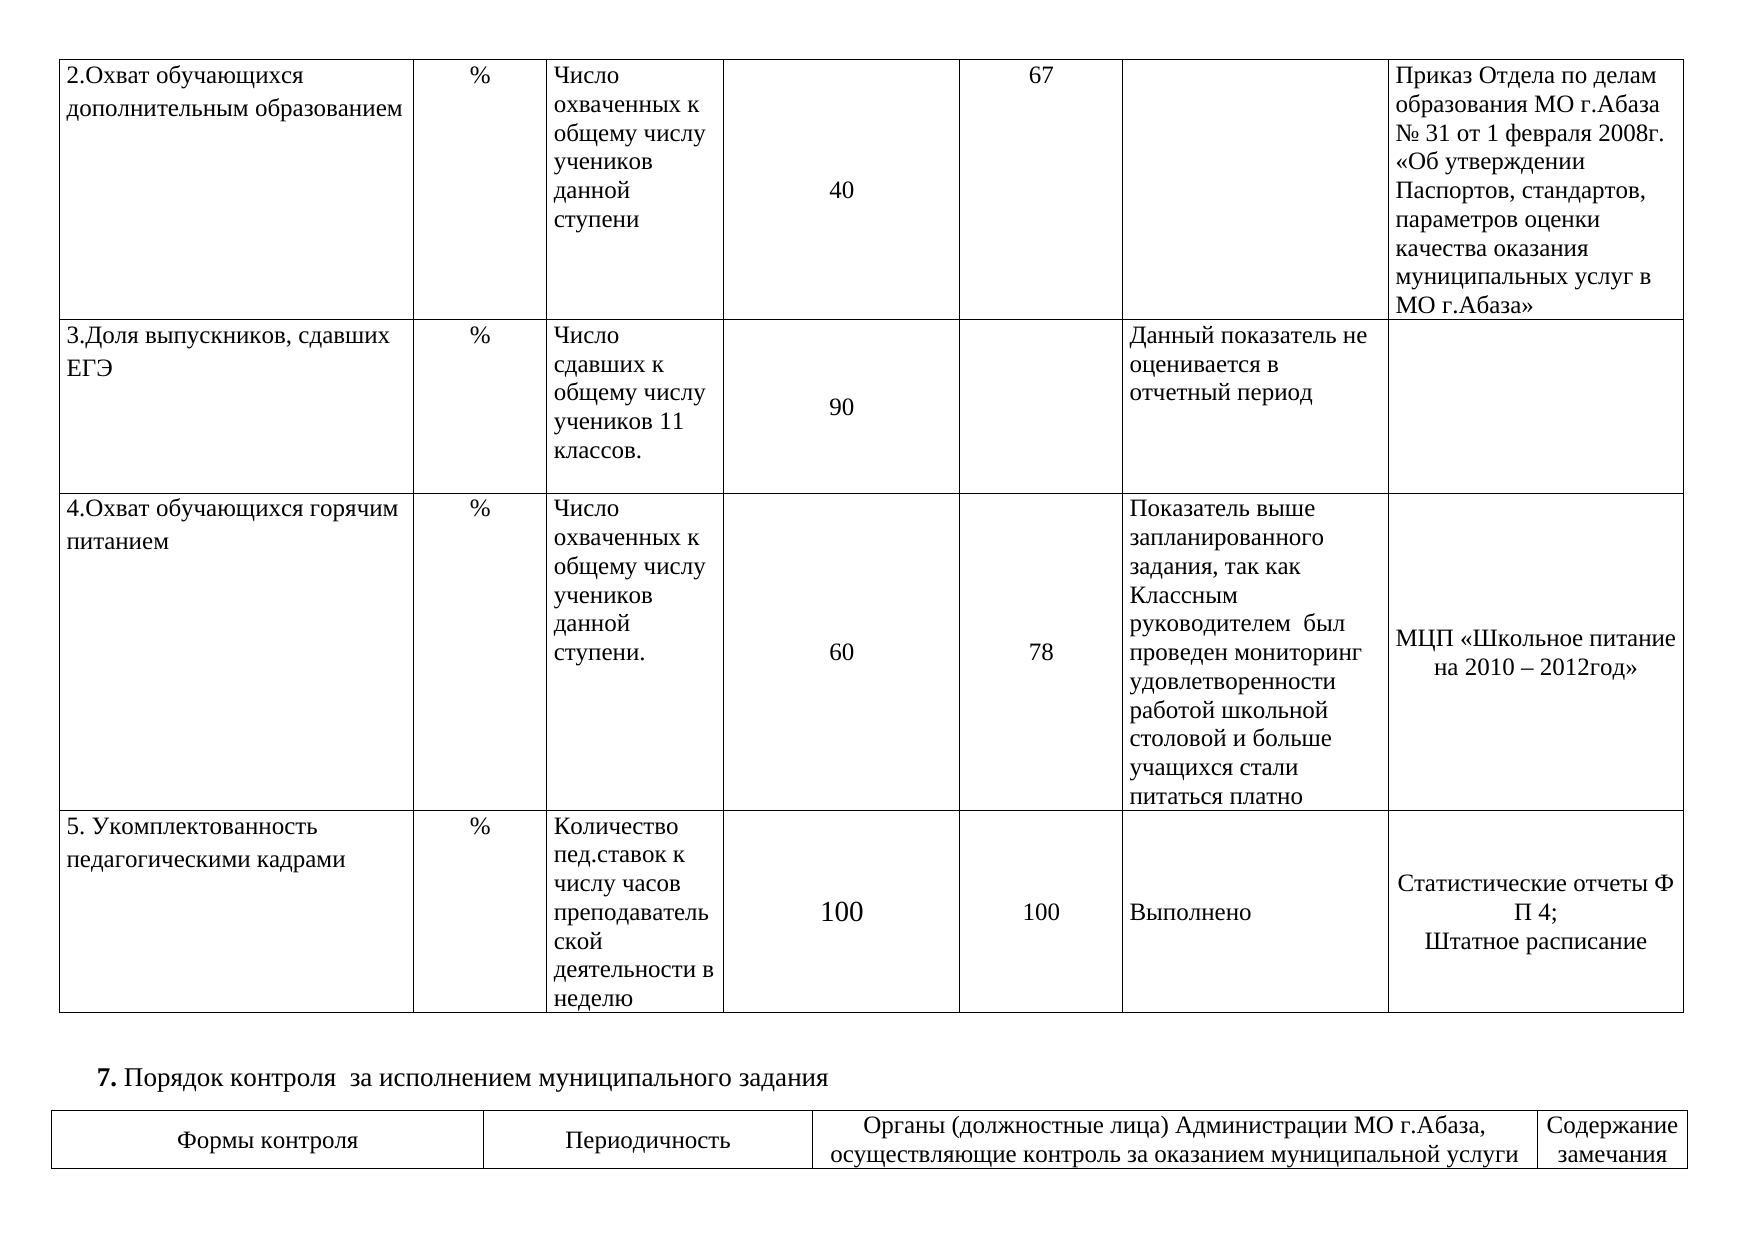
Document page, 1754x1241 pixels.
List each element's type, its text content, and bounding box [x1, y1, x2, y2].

table_cell МЦП «Школьное питание на 2010 – 2012год» [1389, 494, 1683, 810]
table_cell 100 [724, 811, 959, 1012]
table_cell % [414, 811, 546, 1012]
table_cell [1123, 60, 1388, 319]
table_cell Статистические отчеты Ф П 4; Штатное расписание [1389, 811, 1683, 1012]
table_cell [1389, 320, 1683, 492]
table_cell % [414, 60, 546, 319]
table_cell Количество пед.ставок к числу часов преподавательской деятельности в неделю [547, 811, 723, 1012]
table_cell % [414, 494, 546, 810]
table_cell 40 [724, 60, 959, 319]
text 7. Порядок контроля за исполнением муниципального задания [97, 1061, 1695, 1092]
table_header Органы (должностные лица) Администрации МО г.Абаза, осуществляющие контроль за оказанием муниципальной услуги [813, 1111, 1537, 1168]
table_cell 4.Охват обучающихся горячим питанием [60, 494, 413, 810]
table_cell 2.Охват обучающихся дополнительным образованием [60, 60, 413, 319]
table_cell 100 [960, 811, 1122, 1012]
table_cell 60 [724, 494, 959, 810]
table_cell Показатель выше запланированного задания, так как Классным руководителем был проведен мониторинг удовлетворенности работой школьной столовой и больше учащихся стали питаться платно [1123, 494, 1388, 810]
table_cell Приказ Отдела по делам образования МО г.Абаза № 31 от 1 февраля 2008г. «Об утверждении Паспортов, стандартов, параметров оценки качества оказания муниципальных услуг в МО г.Абаза» [1389, 60, 1683, 319]
table_cell 5. Укомплектованность педагогическими кадрами [60, 811, 413, 1012]
table_cell Число охваченных к общему числу учеников данной ступени [547, 60, 723, 319]
table_header Формы контроля [52, 1111, 483, 1168]
table_header Периодичность [484, 1111, 812, 1168]
table_header Содержание замечания [1538, 1111, 1687, 1168]
table_cell 67 [960, 60, 1122, 319]
table_cell Число сдавших к общему числу учеников 11 классов. [547, 320, 723, 492]
table_cell Выполнено [1123, 811, 1388, 1012]
table_cell [960, 320, 1122, 492]
table_cell 90 [724, 320, 959, 492]
table_cell 78 [960, 494, 1122, 810]
table_cell Данный показатель не оценивается в отчетный период [1123, 320, 1388, 492]
table_cell % [414, 320, 546, 492]
table_cell Число охваченных к общему числу учеников данной ступени. [547, 494, 723, 810]
table_cell 3.Доля выпускников, сдавших ЕГЭ [60, 320, 413, 492]
